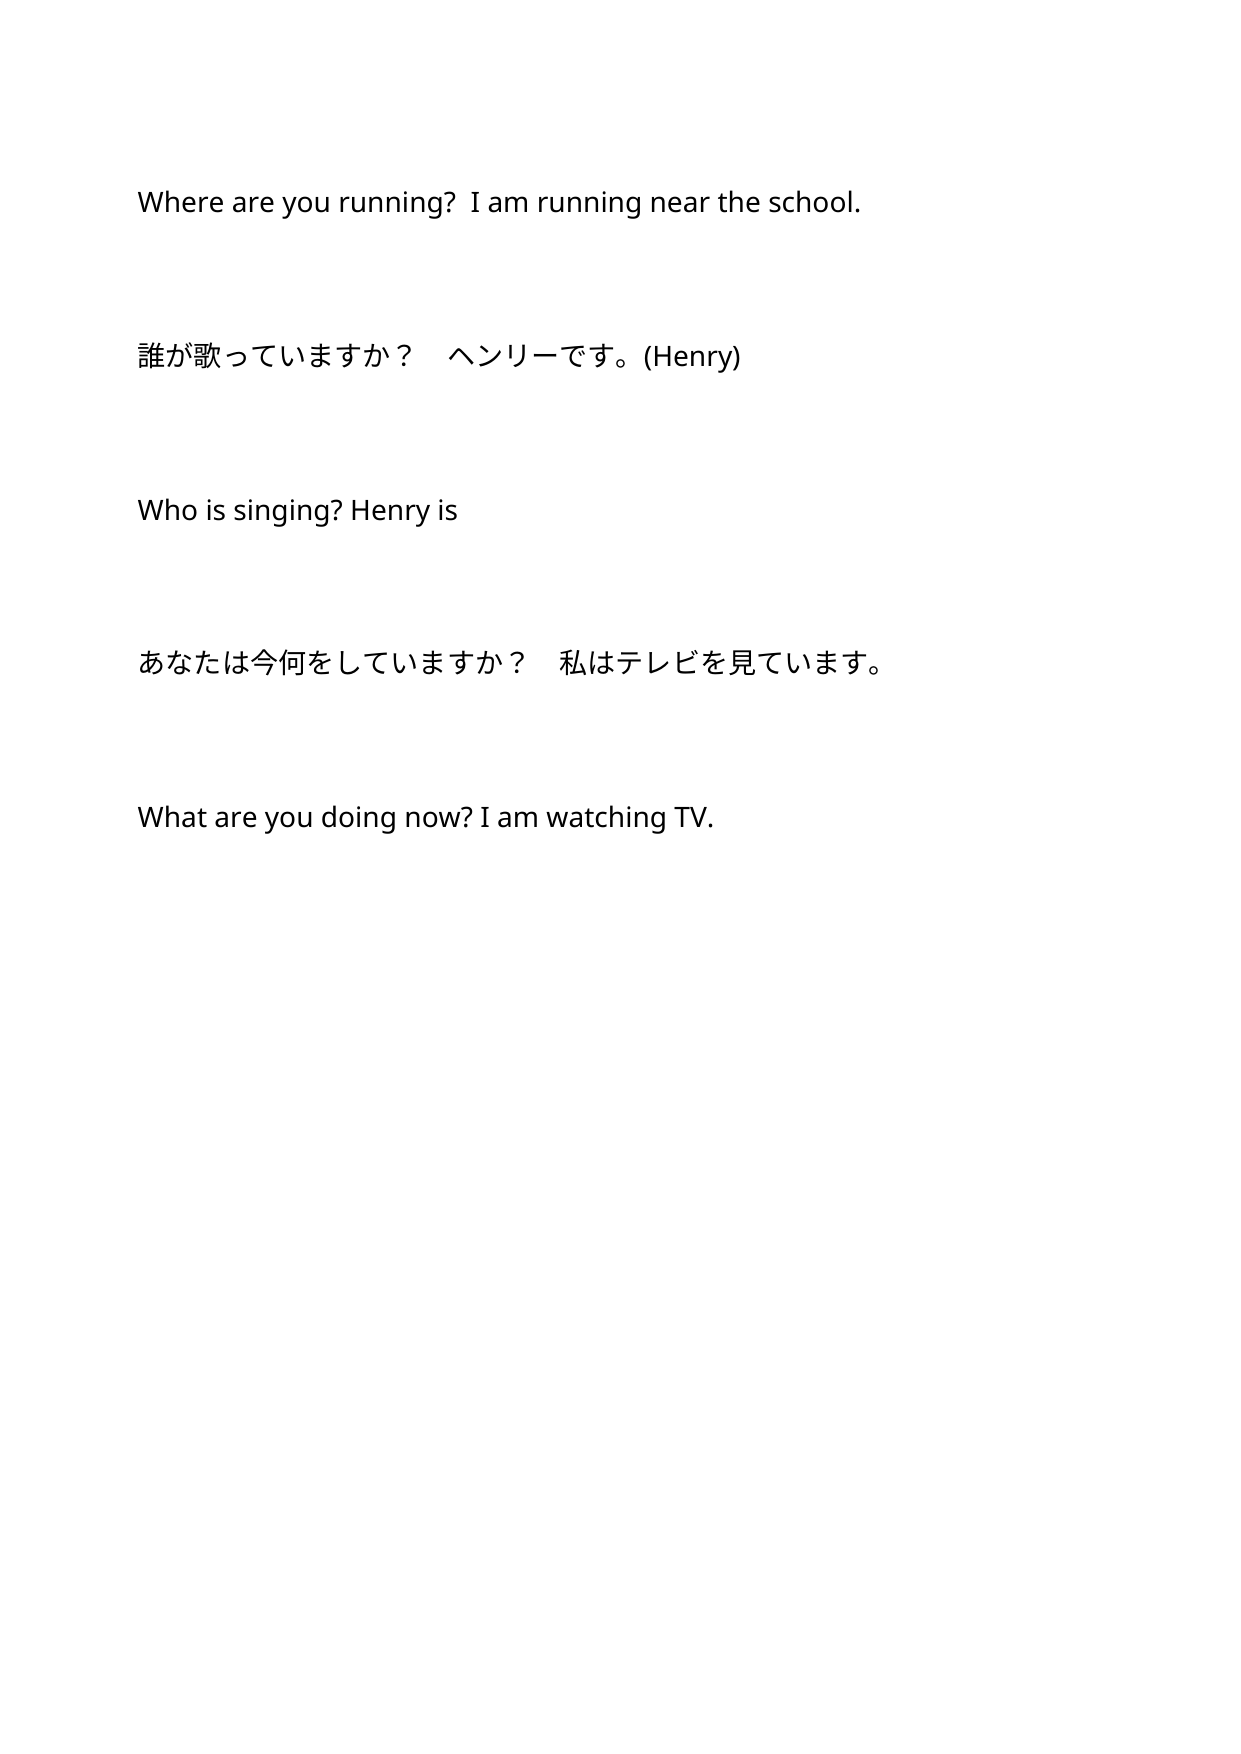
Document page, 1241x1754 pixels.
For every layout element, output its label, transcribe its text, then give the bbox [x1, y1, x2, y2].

subtitle Who is singing? Henry is [137, 472, 1128, 547]
subtitle Where are you running? I am running near the school. [137, 164, 1128, 239]
subtitle What are you doing now? I am watching TV. [137, 779, 1128, 854]
subtitle あなたは今何をしていますか？ 私はテレビを見ています。 [137, 624, 1128, 699]
subtitle 誰が歌っていますか？ ヘンリーです。(Henry) [137, 317, 1128, 392]
